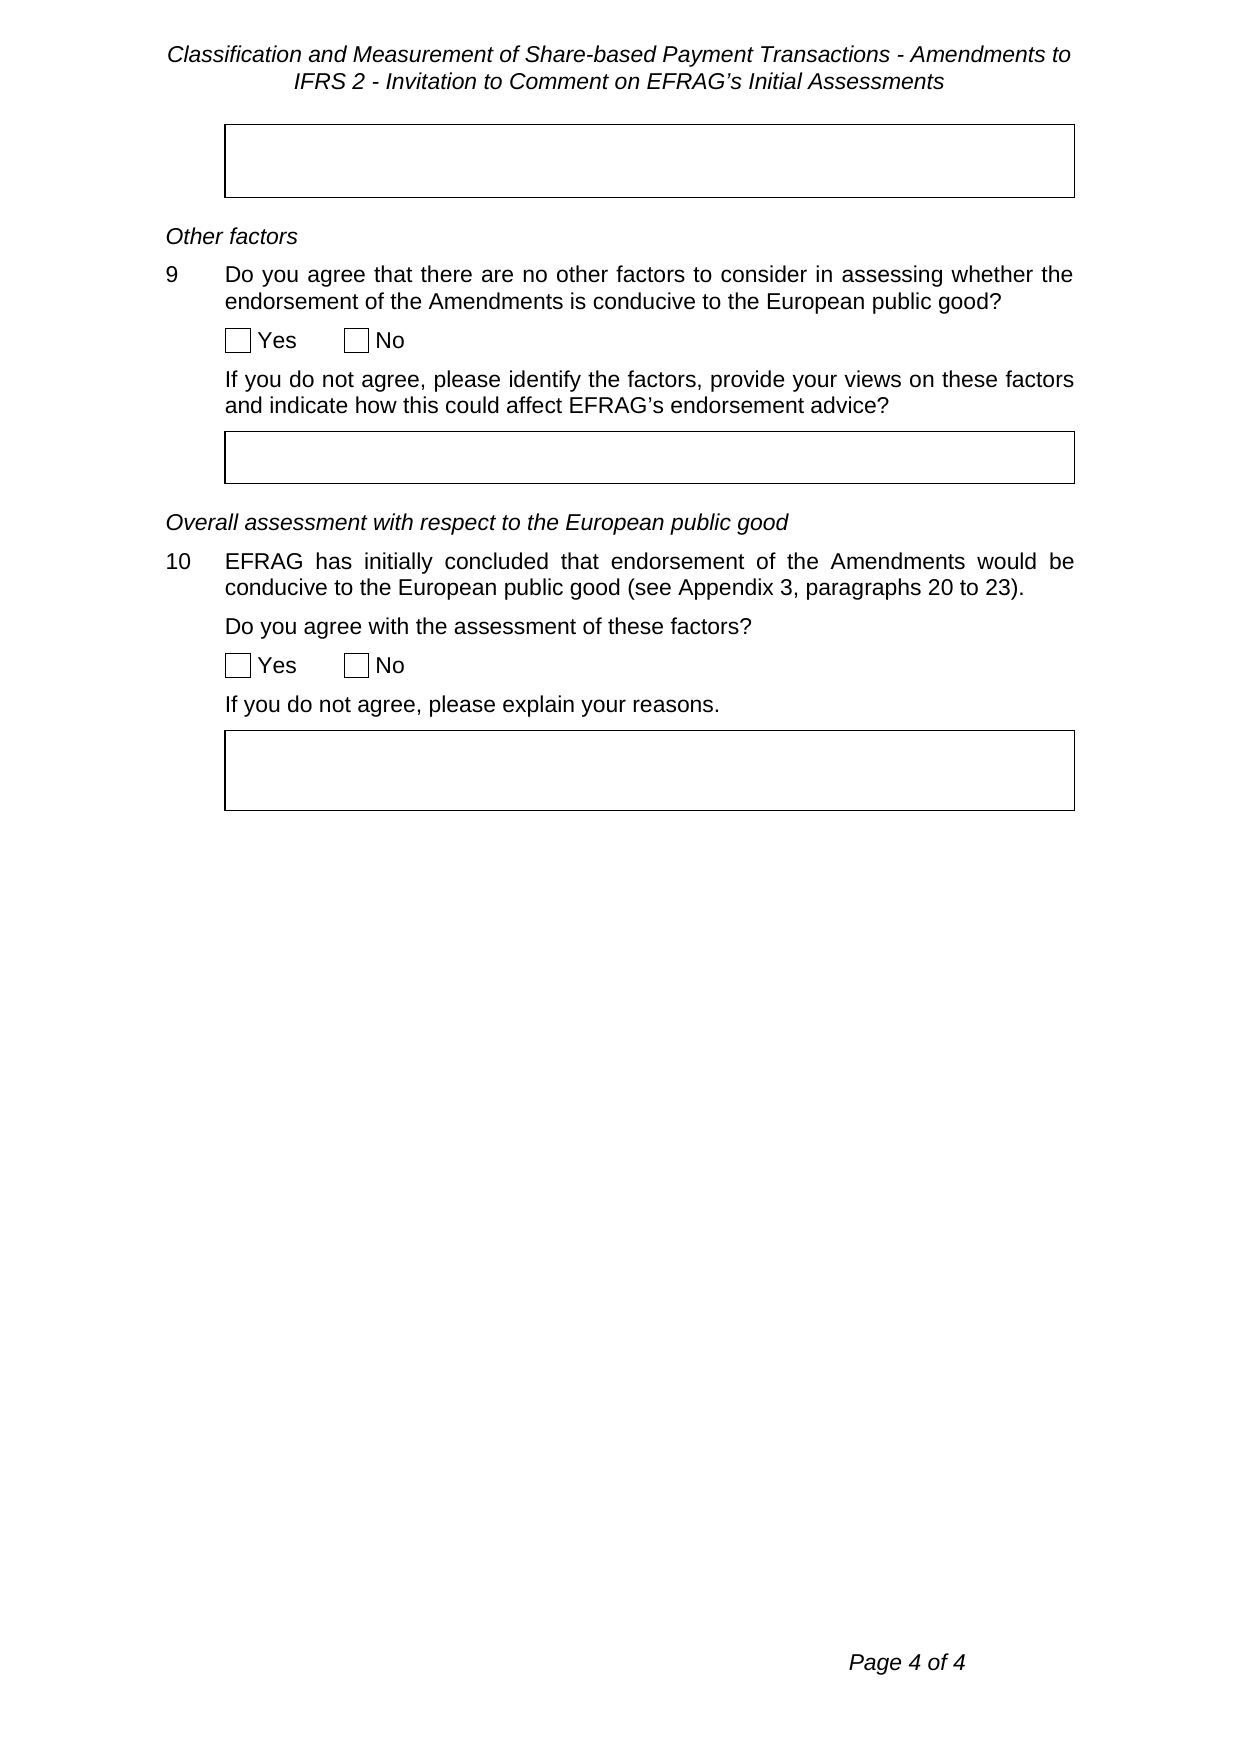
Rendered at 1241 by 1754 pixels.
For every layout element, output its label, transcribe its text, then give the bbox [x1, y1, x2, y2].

table_header [226, 731, 1074, 810]
text Yes No [224, 327, 1075, 353]
table_header [226, 432, 1074, 483]
list Do you agree that there are no other factors to consider in assessing whether the endorsement of the Amendments is conducive to the European public good? [165, 261, 1075, 314]
subtitle Overall assessment with respect to the European public good [165, 509, 1075, 536]
text If you do not agree, please explain your reasons. [224, 691, 1075, 717]
table_header [226, 125, 1074, 197]
subtitle Other factors [165, 223, 1075, 249]
text EFRAG has initially concluded that endorsement of the Amendments would be conducive to the European public good (see Appendix 3, paragraphs 20 to 23). [165, 548, 1075, 601]
text Yes No [224, 652, 1075, 678]
text If you do not agree, please identify the factors, provide your views on these factors and indicate how this could affect EFRAG’s endorsement advice? [224, 366, 1075, 418]
text Do you agree with the assessment of these factors? [224, 613, 1075, 639]
